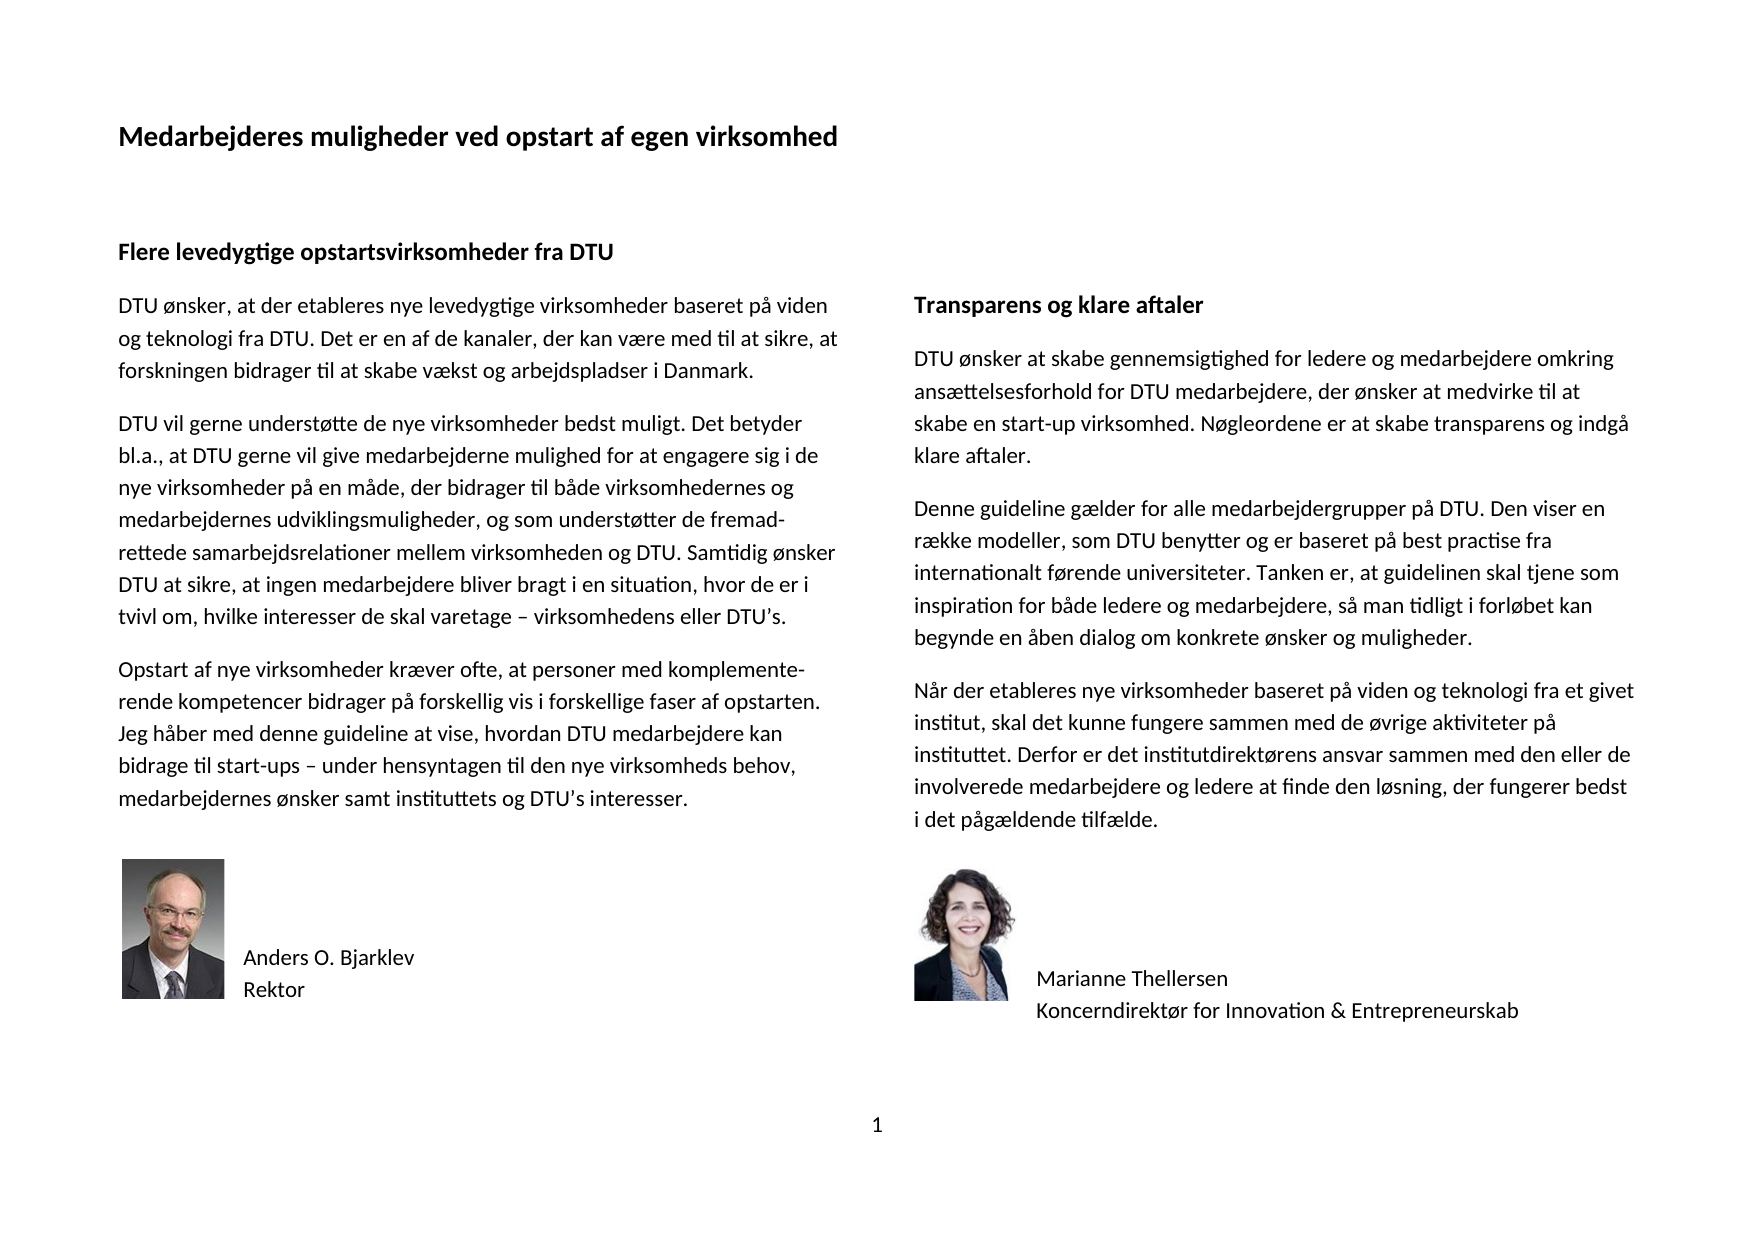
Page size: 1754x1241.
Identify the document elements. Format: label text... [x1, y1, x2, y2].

text Denne guideline gælder for alle medarbejdergrupper på DTU. Den viser en række modeller, som DTU benytter og er baseret på best practise fra internationalt førende universiteter. Tanken er, at guidelinen skal tjene som inspiration for både ledere og medarbejdere, så man tidligt i forløbet kan begynde en åben dialog om konkrete ønsker og muligheder. [914, 494, 1636, 651]
picture [914, 860, 1018, 1001]
text Når der etableres nye virksomheder baseret på viden og teknologi fra et givet institut, skal det kunne fungere sammen med de øvrige aktiviteter på instituttet. Derfor er det institutdirektørens ansvar sammen med den eller de involverede medarbejdere og ledere at finde den løsning, der fungerer bedst i det pågældende tilfælde. [914, 676, 1636, 833]
text Medarbejderes muligheder ved opstart af egen virksomhed [118, 118, 1636, 154]
text DTU vil gerne understøtte de nye virksomheder bedst muligt. Det betyder bl.a., at DTU gerne vil give medarbejderne mulighed for at engagere sig i de nye virksomheder på en måde, der bidrager til både virksomhedernes og medarbejdernes udviklingsmuligheder, og som understøtter de fremad-rettede samarbejdsrelationer mellem virksomheden og DTU. Samtidig ønsker DTU at sikre, at ingen medarbejdere bliver bragt i en situation, hvor de er i tvivl om, hvilke interesser de skal varetage – virksomhedens eller DTU’s. [118, 409, 840, 630]
text Opstart af nye virksomheder kræver ofte, at personer med komplemente-rende kompetencer bidrager på forskellig vis i forskellige faser af opstarten. Jeg håber med denne guideline at vise, hvordan DTU medarbejdere kan bidrage til start-ups – under hensyntagen til den nye virksomheds behov, medarbejdernes ønsker samt instituttets og DTU’s interesser. [118, 655, 840, 812]
text DTU ønsker, at der etableres nye levedygtige virksomheder baseret på viden og teknologi fra DTU. Det er en af de kanaler, der kan være med til at sikre, at forskningen bidrager til at skabe vækst og arbejdspladser i Danmark. [118, 292, 840, 384]
text Anders O. Bjarklev Rektor [118, 943, 840, 1003]
text Flere levedygtige opstartsvirksomheder fra DTU [118, 236, 840, 266]
text DTU ønsker at skabe gennemsigtighed for ledere og medarbejdere omkring ansættelsesforhold for DTU medarbejdere, der ønsker at medvirke til at skabe en start-up virksomhed. Nøgleordene er at skabe transparens og indgå klare aftaler. [914, 344, 1636, 469]
text Marianne Thellersen Koncerndirektør for Innovation & Entrepreneurskab [914, 964, 1636, 1024]
text Transparens og klare aftaler [914, 289, 1636, 319]
picture [122, 859, 225, 999]
